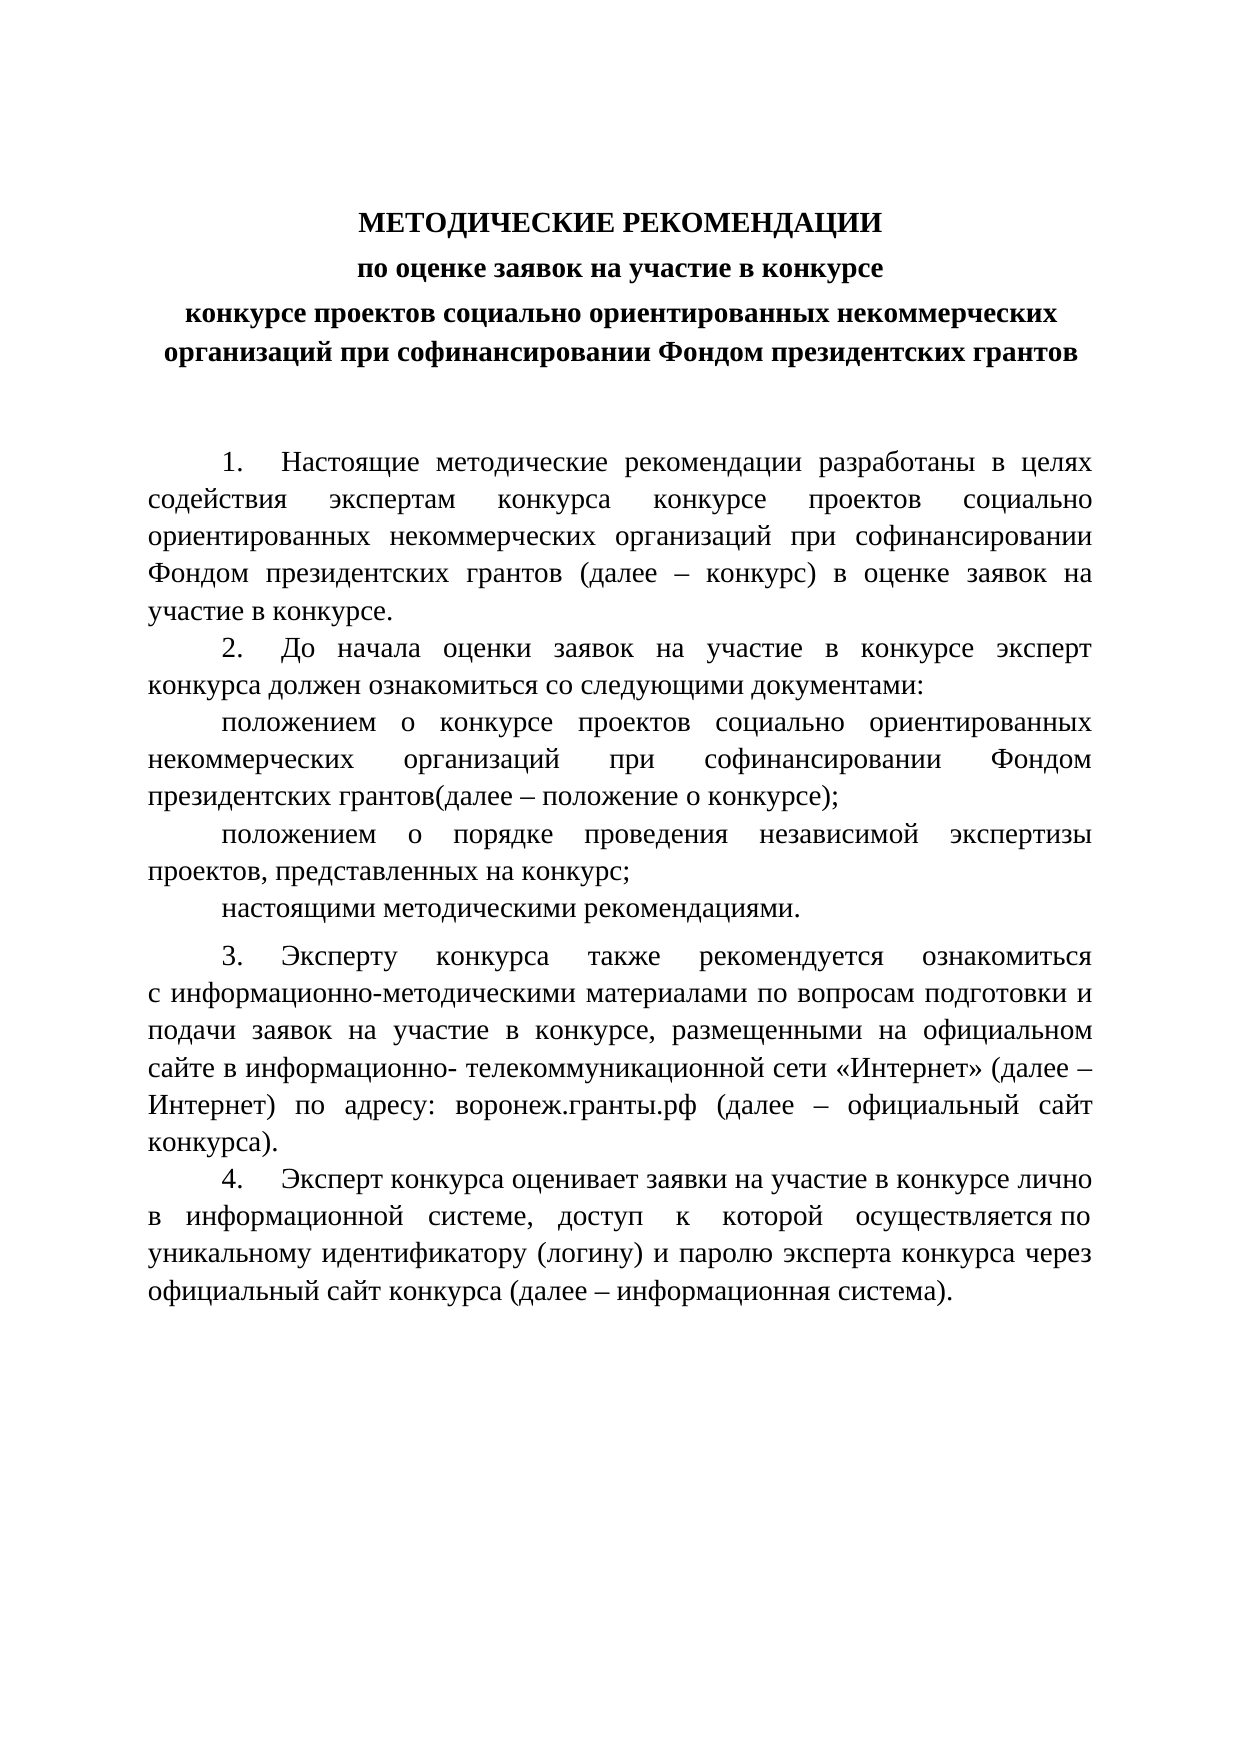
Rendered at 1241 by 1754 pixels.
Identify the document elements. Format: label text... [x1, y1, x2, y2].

text конкурсе проектов социально ориентированных некоммерческих организаций при софинансировании Фондом президентских грантов [123, 296, 1119, 368]
subtitle МЕТОДИЧЕСКИЕ РЕКОМЕНДАЦИИ [159, 205, 1081, 238]
text положением о порядке проведения независимой экспертизы проектов, представленных на конкурс; [148, 816, 1093, 886]
list Настоящие методические рекомендации разработаны в целях содействия экспертам конкурса конкурсе проектов социально ориентированных некоммерческих организаций при софинансировании Фондом президентских грантов (далее – конкурс) в оценке заявок на участие в конкурсе. [148, 444, 1093, 626]
text настоящими методическими рекомендациями. [221, 890, 1119, 924]
text положением о конкурсе проектов социально ориентированных некоммерческих организаций при софинансировании Фондом президентских грантов(далее – положение о конкурсе); [148, 704, 1092, 812]
list Эксперту конкурса также рекомендуется ознакомиться с информационно-методическими материалами по вопросам подготовки и подачи заявок на участие в конкурсе, размещенными на официальном сайте в информационно- телекоммуникационной сети «Интернет» (далее – Интернет) по адресу: воронеж.гранты.рф (далее – официальный сайт конкурса). [148, 938, 1093, 1158]
list До начала оценки заявок на участие в конкурсе эксперт конкурса должен ознакомиться со следующими документами: [148, 630, 1093, 701]
list Эксперт конкурса оценивает заявки на участие в конкурсе лично в информационной системе, доступ к которой осуществляется по уникальному идентификатору (логину) и паролю эксперта конкурса через официальный сайт конкурса (далее – информационная система). [148, 1161, 1093, 1306]
text по оценке заявок на участие в конкурсе [159, 251, 1081, 284]
